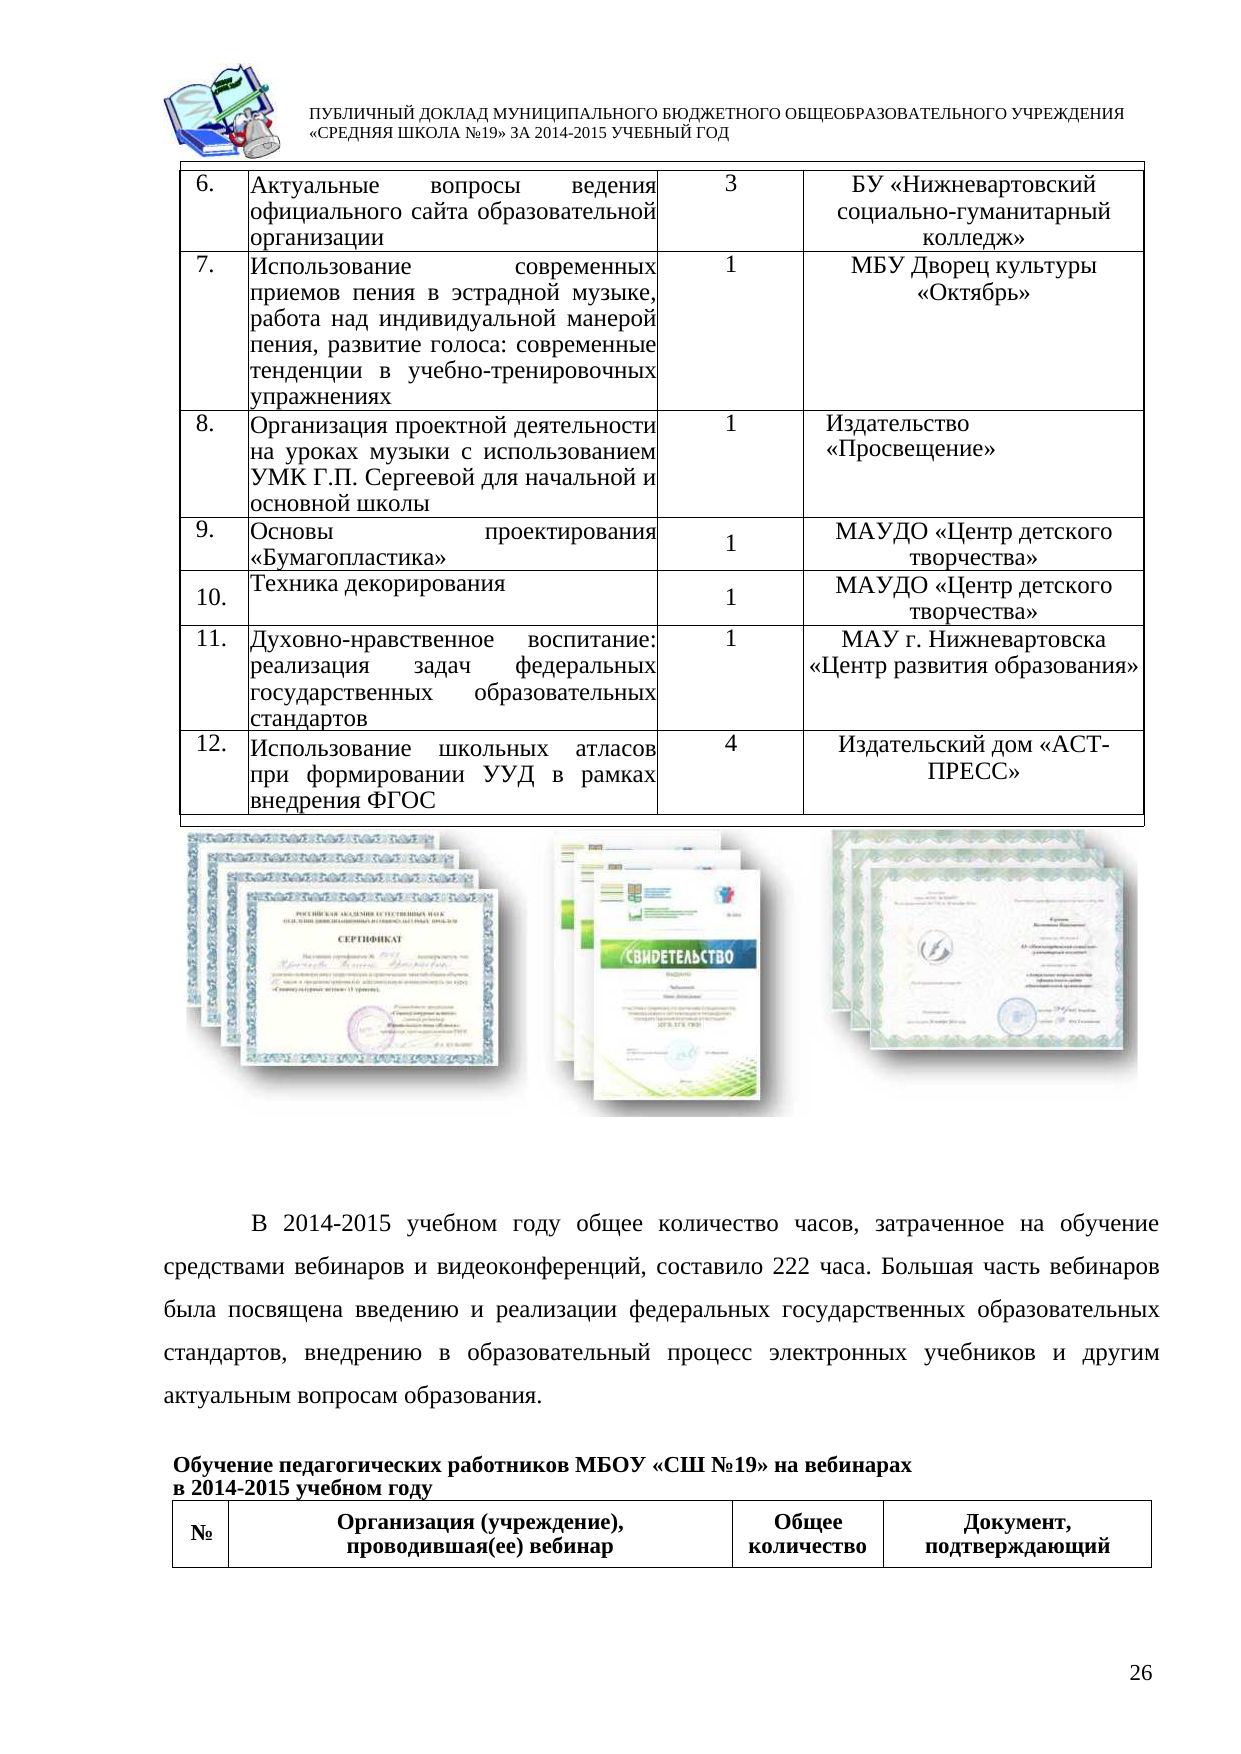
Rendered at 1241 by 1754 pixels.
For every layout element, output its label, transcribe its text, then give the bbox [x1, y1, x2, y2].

table_cell Техника декорирования [249, 571, 657, 625]
table_header Организация (учреждение), [229, 1501, 732, 1534]
picture [163, 63, 281, 159]
table_cell 1 [658, 626, 803, 730]
table_cell количество [733, 1534, 883, 1567]
table_cell МБУ Дворец культуры «Октябрь» [804, 252, 1143, 410]
table_cell 1 [658, 518, 803, 570]
text Обучение педагогических работников МБОУ «СШ №19» на вебинарах [173, 1454, 1151, 1477]
table_cell 11. [181, 626, 248, 730]
table_cell 8. [181, 411, 248, 517]
table_cell 10. [181, 571, 248, 625]
table_header Общее [733, 1501, 883, 1534]
table_cell 1 [658, 571, 803, 625]
table_header № [173, 1501, 228, 1567]
table_cell МАУДО «Центр детского творчества» [804, 571, 1143, 625]
table_cell подтверждающий [884, 1534, 1151, 1567]
table_cell Использование школьных атласов при формировании УУД в рамках внедрения ФГОС [249, 731, 657, 813]
text в 2014-2015 учебном году [173, 1477, 1151, 1500]
table_cell 12. [181, 731, 248, 813]
table_cell проводившая(ее) вебинар [229, 1534, 732, 1567]
picture [186, 829, 1138, 1117]
table_cell 1 [658, 252, 803, 410]
table_header 3 [658, 171, 803, 251]
table_cell 9. [181, 518, 248, 570]
table_header БУ «Нижневартовский социально-гуманитарный колледж» [804, 171, 1143, 251]
text В 2014-2015 учебном году общее количество часов, затраченное на обучение средствами вебинаров и видеоконференций, составило 222 часа. Большая часть вебинаров была посвящена введению и реализации федеральных государственных образовательных стандартов, внедрению в образовательный процесс электронных учебников и другим актуальным вопросам образования. [163, 1197, 1161, 1412]
table_cell МАУ г. Нижневартовска «Центр развития образования» [804, 626, 1143, 730]
table_cell Издательский дом «АСТ- ПРЕСС» [804, 731, 1143, 813]
table_cell Использование современных приемов пения в эстрадной музыке, работа над индивидуальной манерой пения, развитие голоса: современные тенденции в учебно-тренировочных упражнениях [249, 252, 657, 410]
table_cell МАУДО «Центр детского творчества» [804, 518, 1143, 570]
table_cell Основы проектирования «Бумагопластика» [249, 518, 657, 570]
table_cell 1 [658, 411, 803, 517]
table_cell Духовно-нравственное воспитание: реализация задач федеральных государственных образовательных стандартов [249, 626, 657, 730]
table_cell 4 [658, 731, 803, 813]
table_cell Издательство «Просвещение» [804, 411, 1143, 517]
table_header Актуальные вопросы ведения официального сайта образовательной организации [249, 171, 657, 251]
table_cell Организация проектной деятельности на уроках музыки с использованием УМК Г.П. Сергеевой для начальной и основной школы [249, 411, 657, 517]
table_header Документ, [884, 1501, 1151, 1534]
table_cell 7. [181, 252, 248, 410]
table_header 6. [181, 171, 248, 251]
